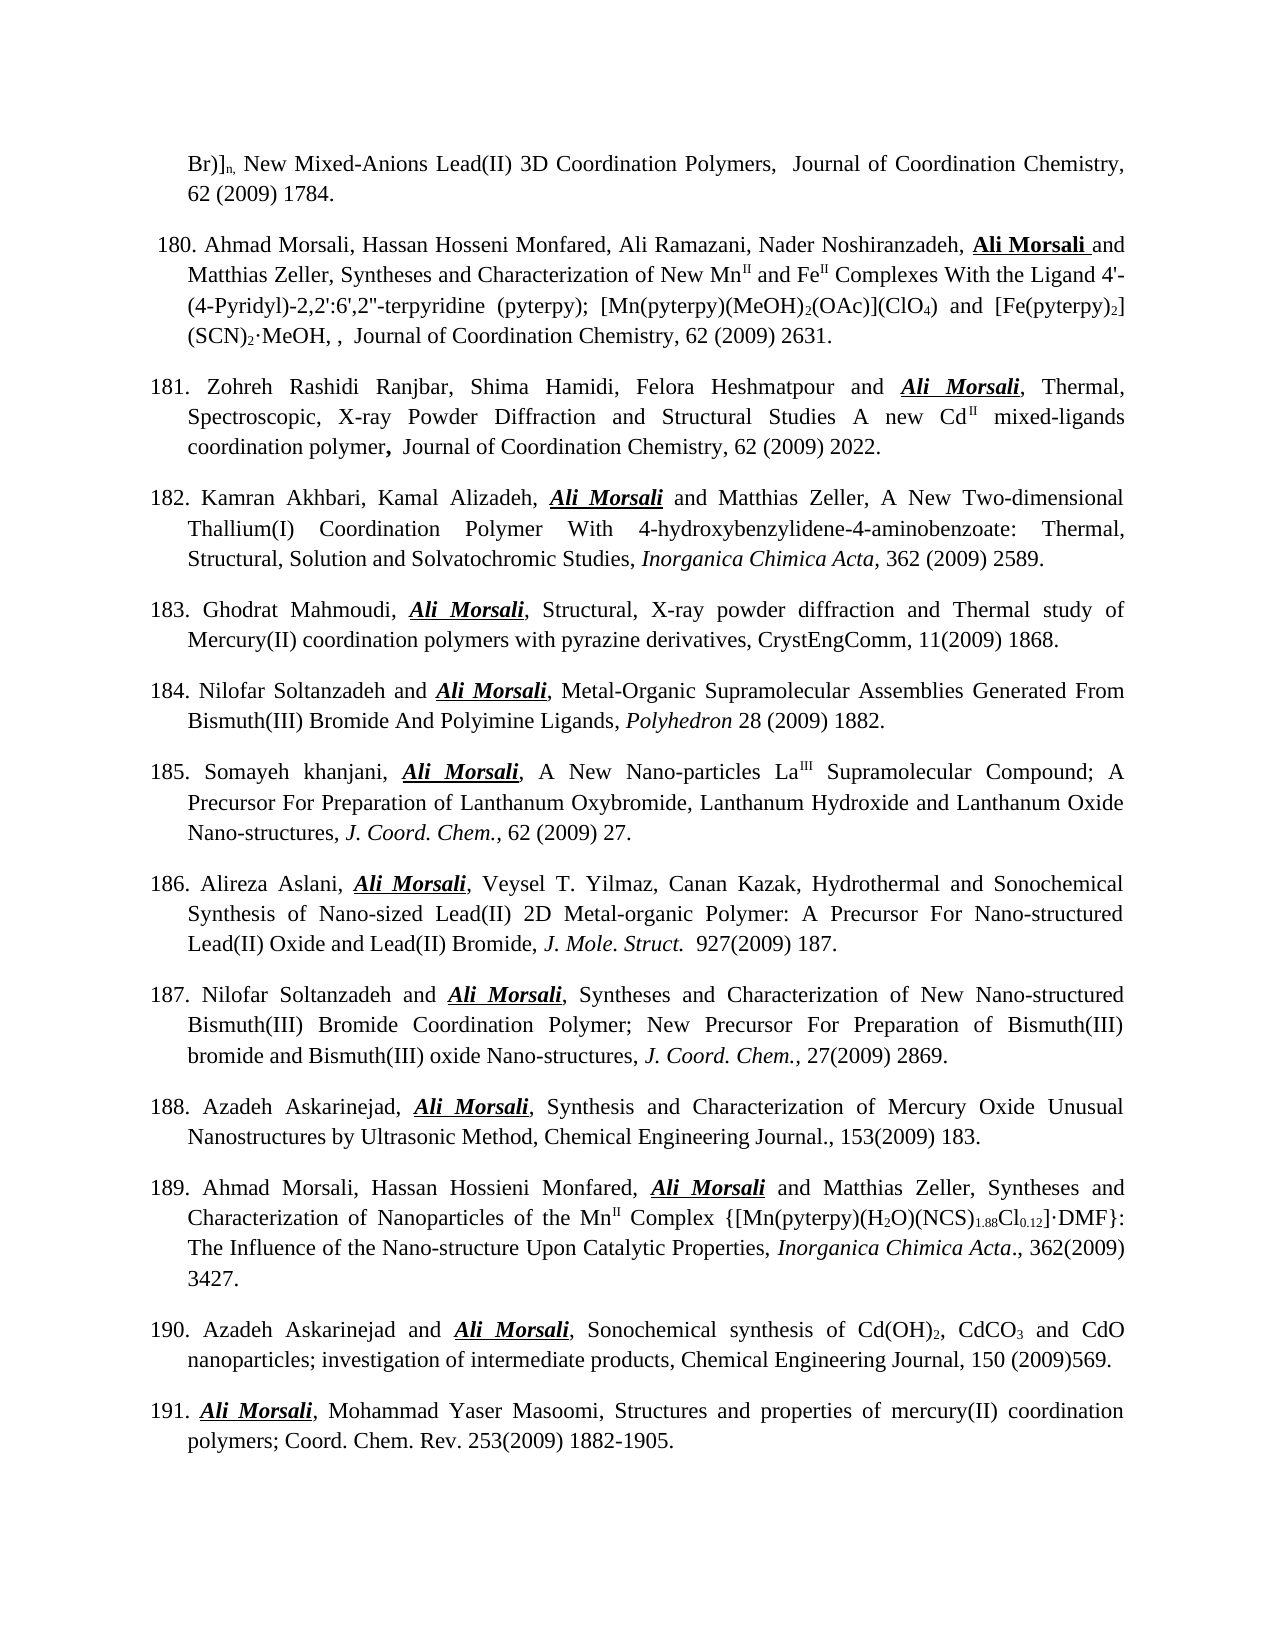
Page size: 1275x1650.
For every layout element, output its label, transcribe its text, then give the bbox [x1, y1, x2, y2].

text 188. Azadeh Askarinejad, Ali Morsali, Synthesis and Characterization of Mercury Oxide Unusual Nanostructures by Ultrasonic Method, Chemical Engineering Journal., 153(2009) 183. [150, 1093, 1125, 1149]
text 185. Somayeh khanjani, Ali Morsali, A New Nano-particles LaIII Supramolecular Compound; A Precursor For Preparation of Lanthanum Oxybromide, Lanthanum Hydroxide and Lanthanum Oxide Nano-structures, J. Coord. Chem., 62 (2009) 27. [150, 758, 1125, 845]
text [150, 150, 1125, 207]
text 183. Ghodrat Mahmoudi, Ali Morsali, Structural, X-ray powder diffraction and Thermal study of Mercury(II) coordination polymers with pyrazine derivatives, CrystEngComm, 11(2009) 1868. [150, 596, 1125, 652]
text 180. Ahmad Morsali, Hassan Hosseni Monfared, Ali Ramazani, Nader Noshiranzadeh, Ali Morsali and Matthias Zeller, Syntheses and Characterization of New MnII and FeII Complexes With the Ligand 4'-(4-Pyridyl)-2,2':6',2''-terpyridine (pyterpy); [Mn(pyterpy)(MeOH)2(OAc)](ClO4) and [Fe(pyterpy)2](SCN)2·MeOH, , Journal of Coordination Chemistry, 62 (2009) 2631. [150, 231, 1125, 348]
text 191. Ali Morsali, Mohammad Yaser Masoomi, Structures and properties of mercury(II) coordination polymers; Coord. Chem. Rev. 253(2009) 1882-1905. [150, 1397, 1125, 1453]
text 186. Alireza Aslani, Ali Morsali, Veysel T. Yilmaz, Canan Kazak, Hydrothermal and Sonochemical Synthesis of Nano-sized Lead(II) 2D Metal-organic Polymer: A Precursor For Nano-structured Lead(II) Oxide and Lead(II) Bromide, J. Mole. Struct. 927(2009) 187. [150, 870, 1125, 957]
text 187. Nilofar Soltanzadeh and Ali Morsali, Syntheses and Characterization of New Nano-structured Bismuth(III) Bromide Coordination Polymer; New Precursor For Preparation of Bismuth(III) bromide and Bismuth(III) oxide Nano-structures, J. Coord. Chem., 27(2009) 2869. [150, 981, 1125, 1068]
text 189. Ahmad Morsali, Hassan Hossieni Monfared, Ali Morsali and Matthias Zeller, Syntheses and Characterization of Nanoparticles of the MnII Complex {[Mn(pyterpy)(H2O)(NCS)1.88Cl0.12]·DMF}: The Influence of the Nano-structure Upon Catalytic Properties, Inorganica Chimica Acta., 362(2009) 3427. [150, 1174, 1125, 1291]
text 181. Zohreh Rashidi Ranjbar, Shima Hamidi, Felora Heshmatpour and Ali Morsali, Thermal, Spectroscopic, X-ray Powder Diffraction and Structural Studies A new CdII mixed-ligands coordination polymer, Journal of Coordination Chemistry, 62 (2009) 2022. [150, 373, 1125, 460]
text 182. Kamran Akhbari, Kamal Alizadeh, Ali Morsali and Matthias Zeller, A New Two-dimensional Thallium(I) Coordination Polymer With 4-hydroxybenzylidene-4-aminobenzoate: Thermal, Structural, Solution and Solvatochromic Studies, Inorganica Chimica Acta, 362 (2009) 2589. [150, 484, 1125, 571]
text 190. Azadeh Askarinejad and Ali Morsali, Sonochemical synthesis of Cd(OH)2, CdCO3 and CdO nanoparticles; investigation of intermediate products, Chemical Engineering Journal, 150 (2009)569. [150, 1316, 1125, 1372]
text 184. Nilofar Soltanzadeh and Ali Morsali, Metal-Organic Supramolecular Assemblies Generated From Bismuth(III) Bromide And Polyimine Ligands, Polyhedron 28 (2009) 1882. [150, 677, 1125, 734]
